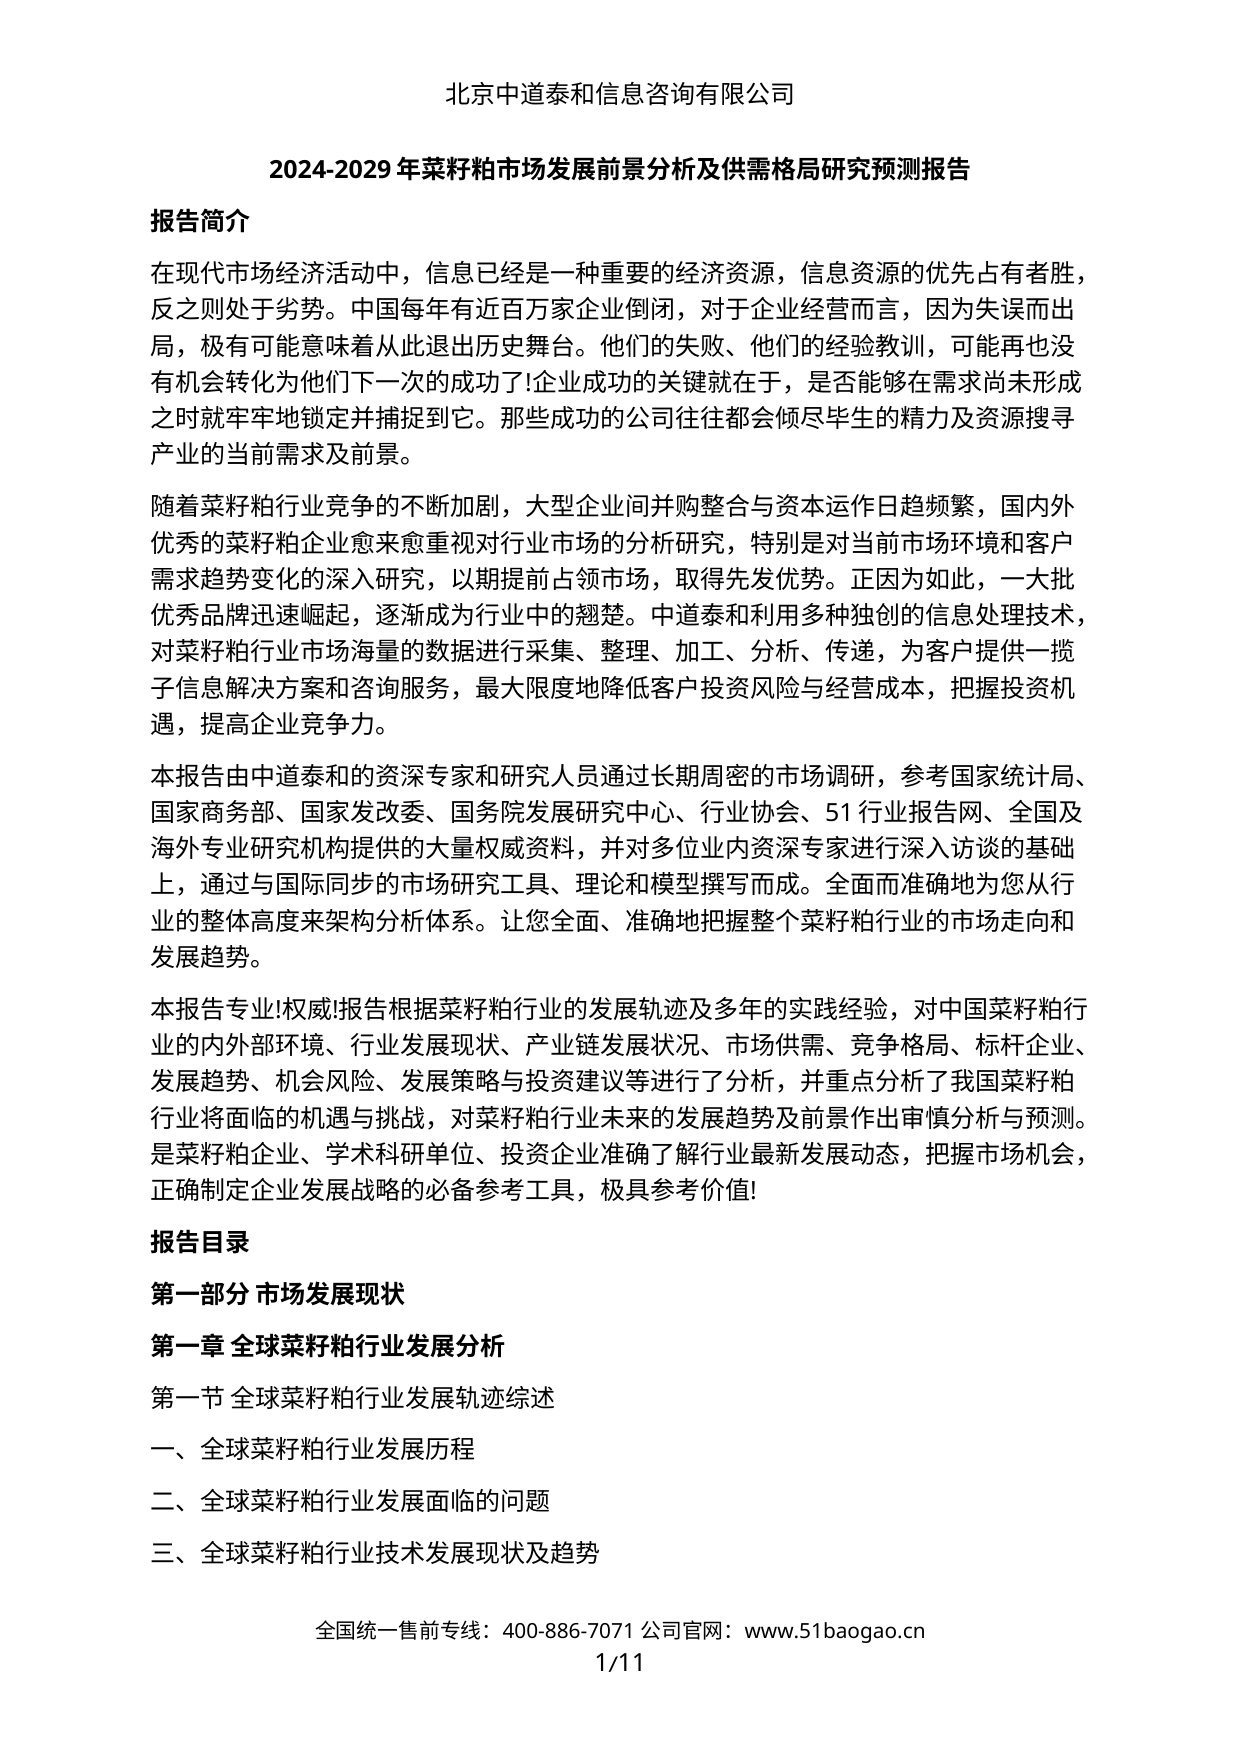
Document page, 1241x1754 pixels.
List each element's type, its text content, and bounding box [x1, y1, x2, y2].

text 第一章 全球菜籽粕行业发展分析 [150, 1326, 1090, 1362]
text 本报告专业!权威!报告根据菜籽粕行业的发展轨迹及多年的实践经验，对中国菜籽粕行业的内外部环境、行业发展现状、产业链发展状况、市场供需、竞争格局、标杆企业、发展趋势、机会风险、发展策略与投资建议等进行了分析，并重点分析了我国菜籽粕行业将面临的机遇与挑战，对菜籽粕行业未来的发展趋势及前景作出审慎分析与预测。是菜籽粕企业、学术科研单位、投资企业准确了解行业最新发展动态，把握市场机会，正确制定企业发展战略的必备参考工具，极具参考价值! [150, 989, 1090, 1207]
text 第一部分 市场发展现状 [150, 1274, 1090, 1311]
text 报告目录 [150, 1222, 1090, 1259]
text 报告简介 [150, 202, 1090, 238]
text 一、全球菜籽粕行业发展历程 [150, 1430, 1090, 1466]
text 三、全球菜籽粕行业技术发展现状及趋势 [150, 1534, 1090, 1570]
text 在现代市场经济活动中，信息已经是一种重要的经济资源，信息资源的优先占有者胜，反之则处于劣势。中国每年有近百万家企业倒闭，对于企业经营而言，因为失误而出局，极有可能意味着从此退出历史舞台。他们的失败、他们的经验教训，可能再也没有机会转化为他们下一次的成功了!企业成功的关键就在于，是否能够在需求尚未形成之时就牢牢地锁定并捕捉到它。那些成功的公司往往都会倾尽毕生的精力及资源搜寻产业的当前需求及前景。 [150, 254, 1090, 471]
text 第一节 全球菜籽粕行业发展轨迹综述 [150, 1378, 1090, 1414]
text 2024-2029年菜籽粕市场发展前景分析及供需格局研究预测报告 [150, 150, 1090, 186]
text 二、全球菜籽粕行业发展面临的问题 [150, 1482, 1090, 1518]
text 本报告由中道泰和的资深专家和研究人员通过长期周密的市场调研，参考国家统计局、国家商务部、国家发改委、国务院发展研究中心、行业协会、51行业报告网、全国及海外专业研究机构提供的大量权威资料，并对多位业内资深专家进行深入访谈的基础上，通过与国际同步的市场研究工具、理论和模型撰写而成。全面而准确地为您从行业的整体高度来架构分析体系。让您全面、准确地把握整个菜籽粕行业的市场走向和发展趋势。 [150, 756, 1090, 974]
text 随着菜籽粕行业竞争的不断加剧，大型企业间并购整合与资本运作日趋频繁，国内外优秀的菜籽粕企业愈来愈重视对行业市场的分析研究，特别是对当前市场环境和客户需求趋势变化的深入研究，以期提前占领市场，取得先发优势。正因为如此，一大批优秀品牌迅速崛起，逐渐成为行业中的翘楚。中道泰和利用多种独创的信息处理技术，对菜籽粕行业市场海量的数据进行采集、整理、加工、分析、传递，为客户提供一揽子信息解决方案和咨询服务，最大限度地降低客户投资风险与经营成本，把握投资机遇，提高企业竞争力。 [150, 487, 1090, 741]
